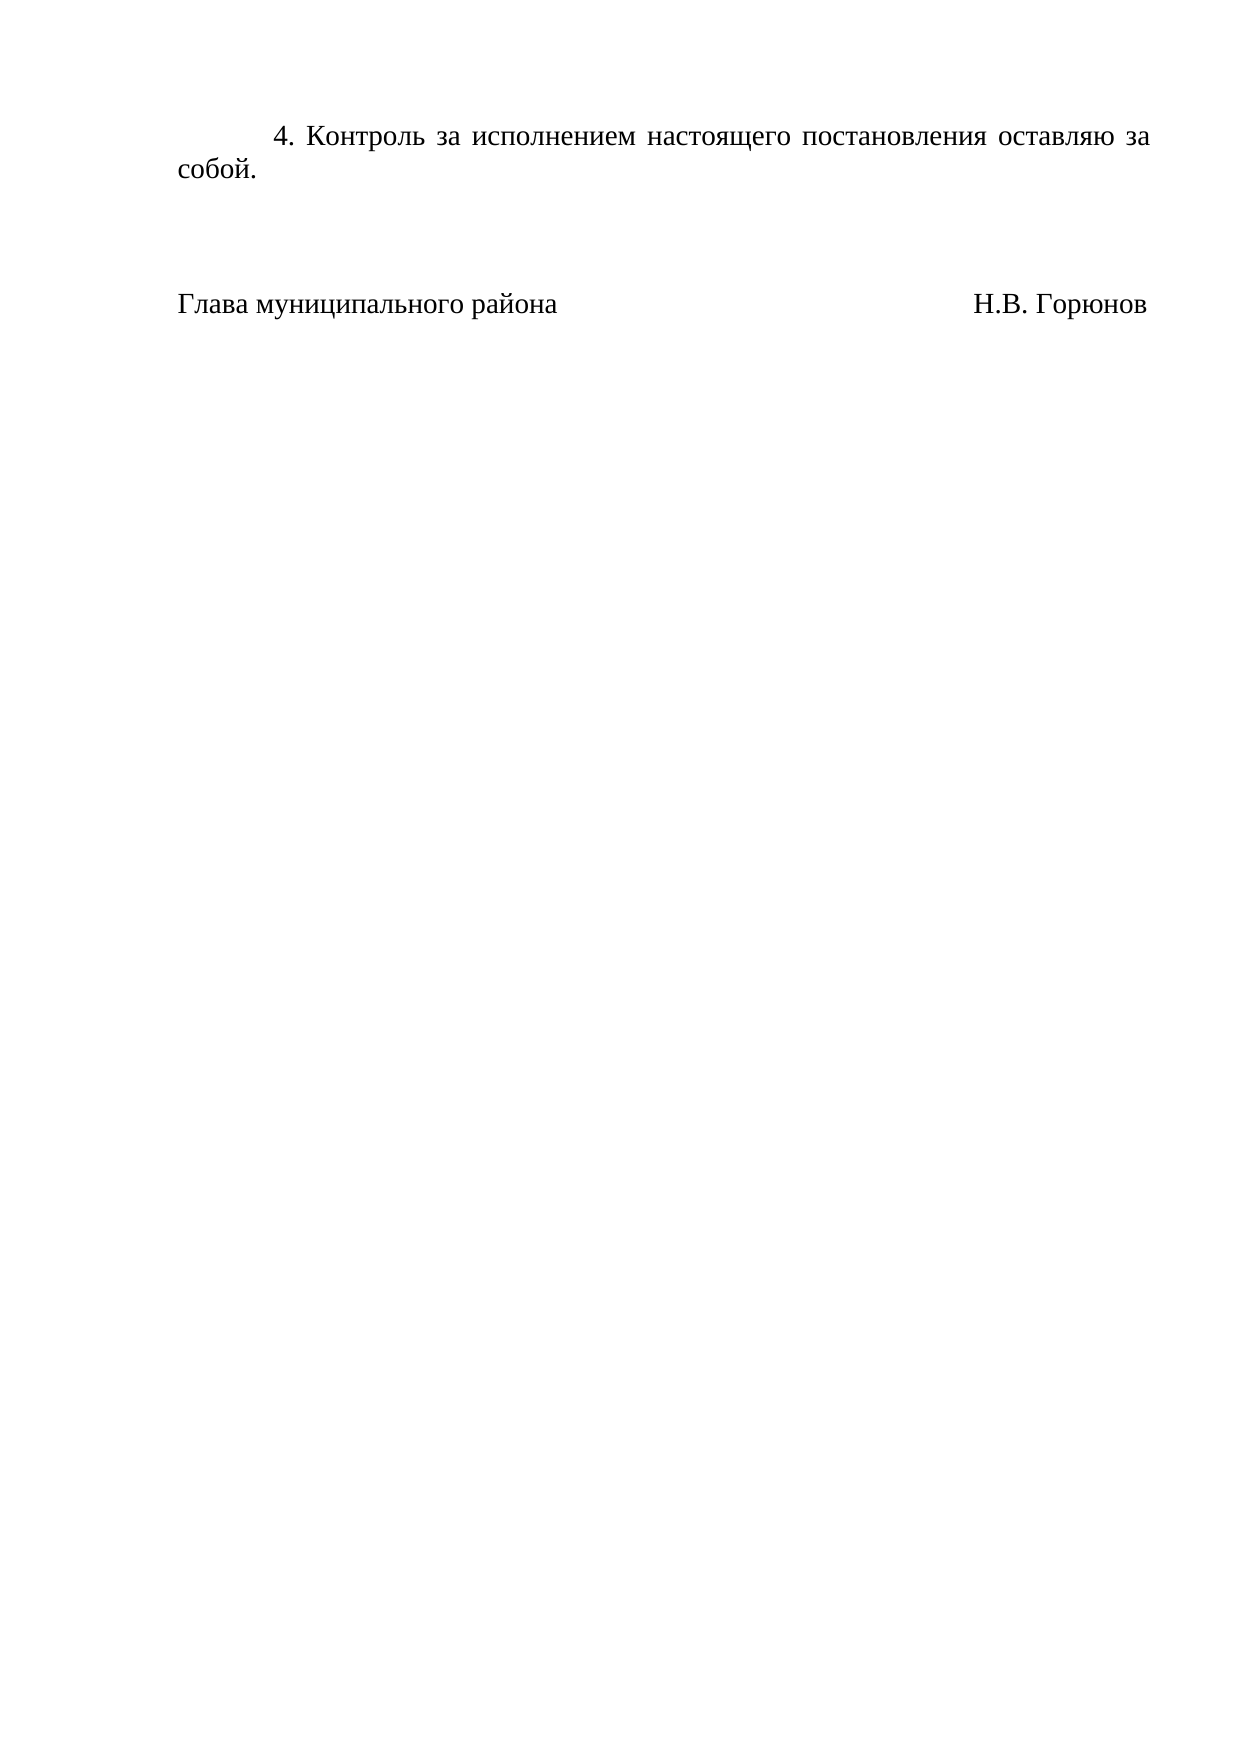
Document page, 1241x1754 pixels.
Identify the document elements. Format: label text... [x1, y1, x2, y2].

text 4. Контроль за исполнением настоящего постановления оставляю за собой. [177, 118, 1152, 185]
text Глава муниципального района Н.В. Горюнов [177, 286, 1152, 319]
